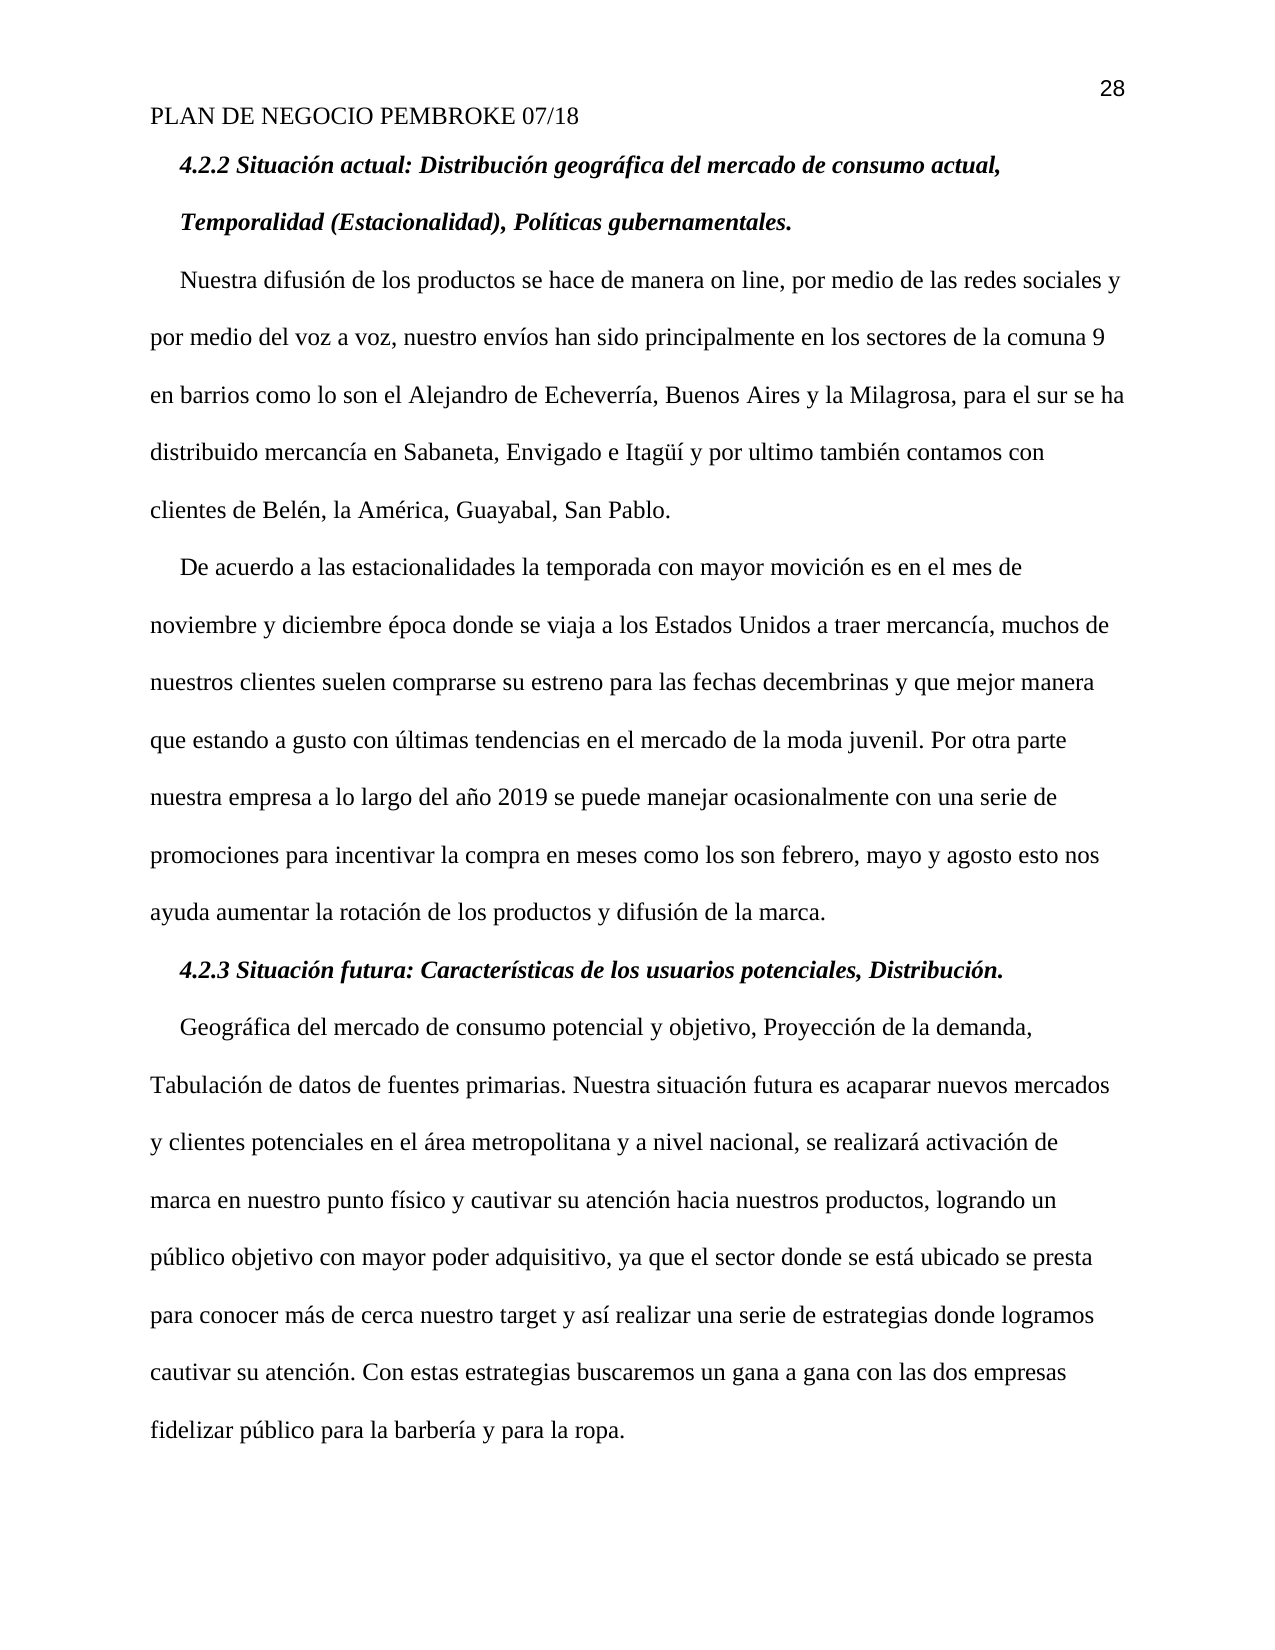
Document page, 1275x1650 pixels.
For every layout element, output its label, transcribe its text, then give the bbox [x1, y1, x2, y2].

text De acuerdo a las estacionalidades la temporada con mayor movición es en el mes de noviembre y diciembre época donde se viaja a los Estados Unidos a traer mercancía, muchos de nuestros clientes suelen comprarse su estreno para las fechas decembrinas y que mejor manera que estando a gusto con últimas tendencias en el mercado de la moda juvenil. Por otra parte nuestra empresa a lo largo del año 2019 se puede manejar ocasionalmente con una serie de promociones para incentivar la compra en meses como los son febrero, mayo y agosto esto nos ayuda aumentar la rotación de los productos y difusión de la marca. [150, 552, 1125, 926]
text 4.2.2 Situación actual: Distribución geográfica del mercado de consumo actual, [150, 150, 1125, 179]
text Geográfica del mercado de consumo potencial y objetivo, Proyección de la demanda, Tabulación de datos de fuentes primarias. Nuestra situación futura es acaparar nuevos mercados y clientes potenciales en el área metropolitana y a nivel nacional, se realizará activación de marca en nuestro punto físico y cautivar su atención hacia nuestros productos, logrando un público objetivo con mayor poder adquisitivo, ya que el sector donde se está ubicado se presta para conocer más de cerca nuestro target y así realizar una serie de estrategias donde logramos cautivar su atención. Con estas estrategias buscaremos un gana a gana con las dos empresas fidelizar público para la barbería y para la ropa. [150, 1012, 1125, 1444]
text 4.2.3 Situación futura: Características de los usuarios potenciales, Distribución. [150, 955, 1125, 984]
text Temporalidad (Estacionalidad), Políticas gubernamentales. [150, 207, 1125, 236]
text Nuestra difusión de los productos se hace de manera on line, por medio de las redes sociales y por medio del voz a voz, nuestro envíos han sido principalmente en los sectores de la comuna 9 en barrios como lo son el Alejandro de Echeverría, Buenos Aires y la Milagrosa, para el sur se ha distribuido mercancía en Sabaneta, Envigado e Itagüí y por ultimo también contamos con clientes de Belén, la América, Guayabal, San Pablo. [150, 265, 1125, 524]
